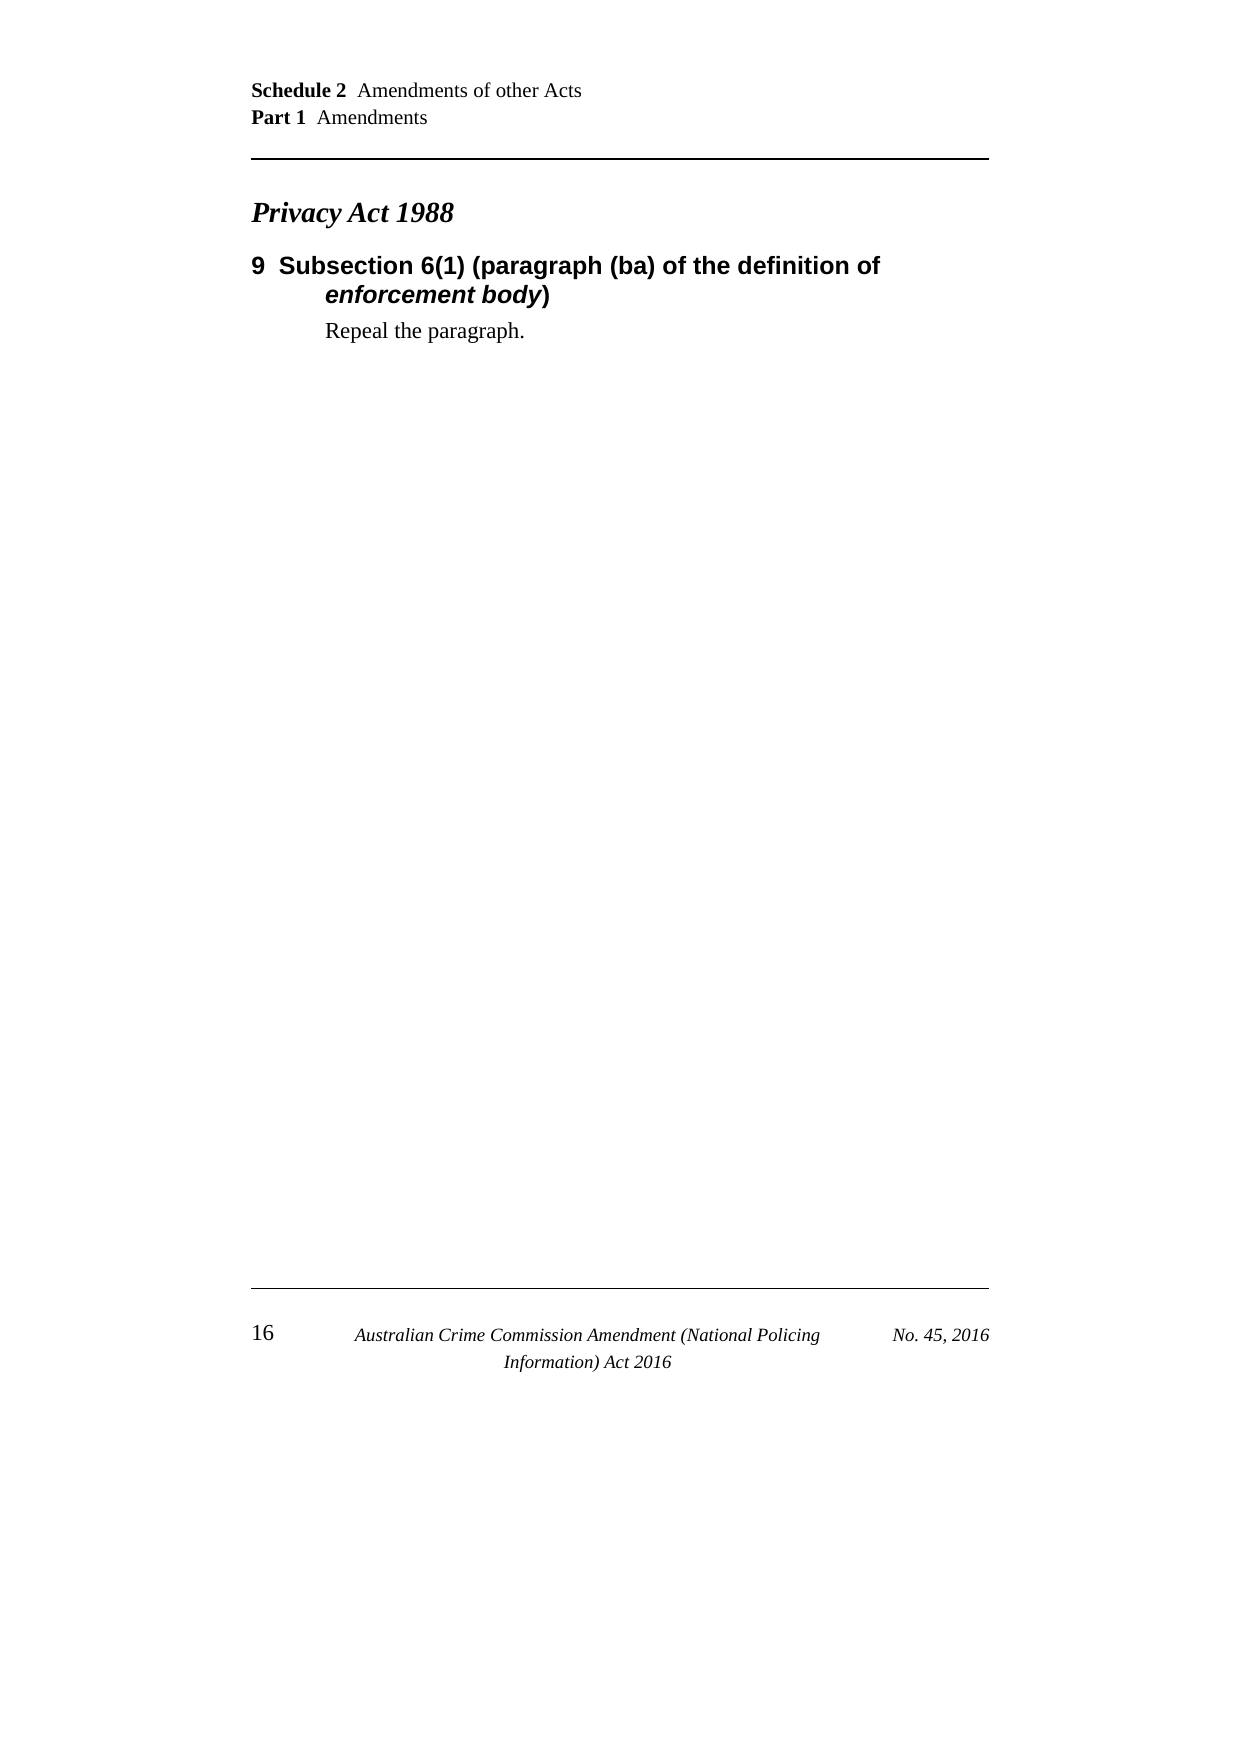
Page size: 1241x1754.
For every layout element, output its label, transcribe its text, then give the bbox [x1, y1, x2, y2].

text 9 Subsection 6(1) (paragraph (ba) of the definition of enforcement body) [251, 251, 989, 309]
text Repeal the paragraph. [325, 317, 989, 343]
text Privacy Act 1988 [251, 195, 989, 228]
